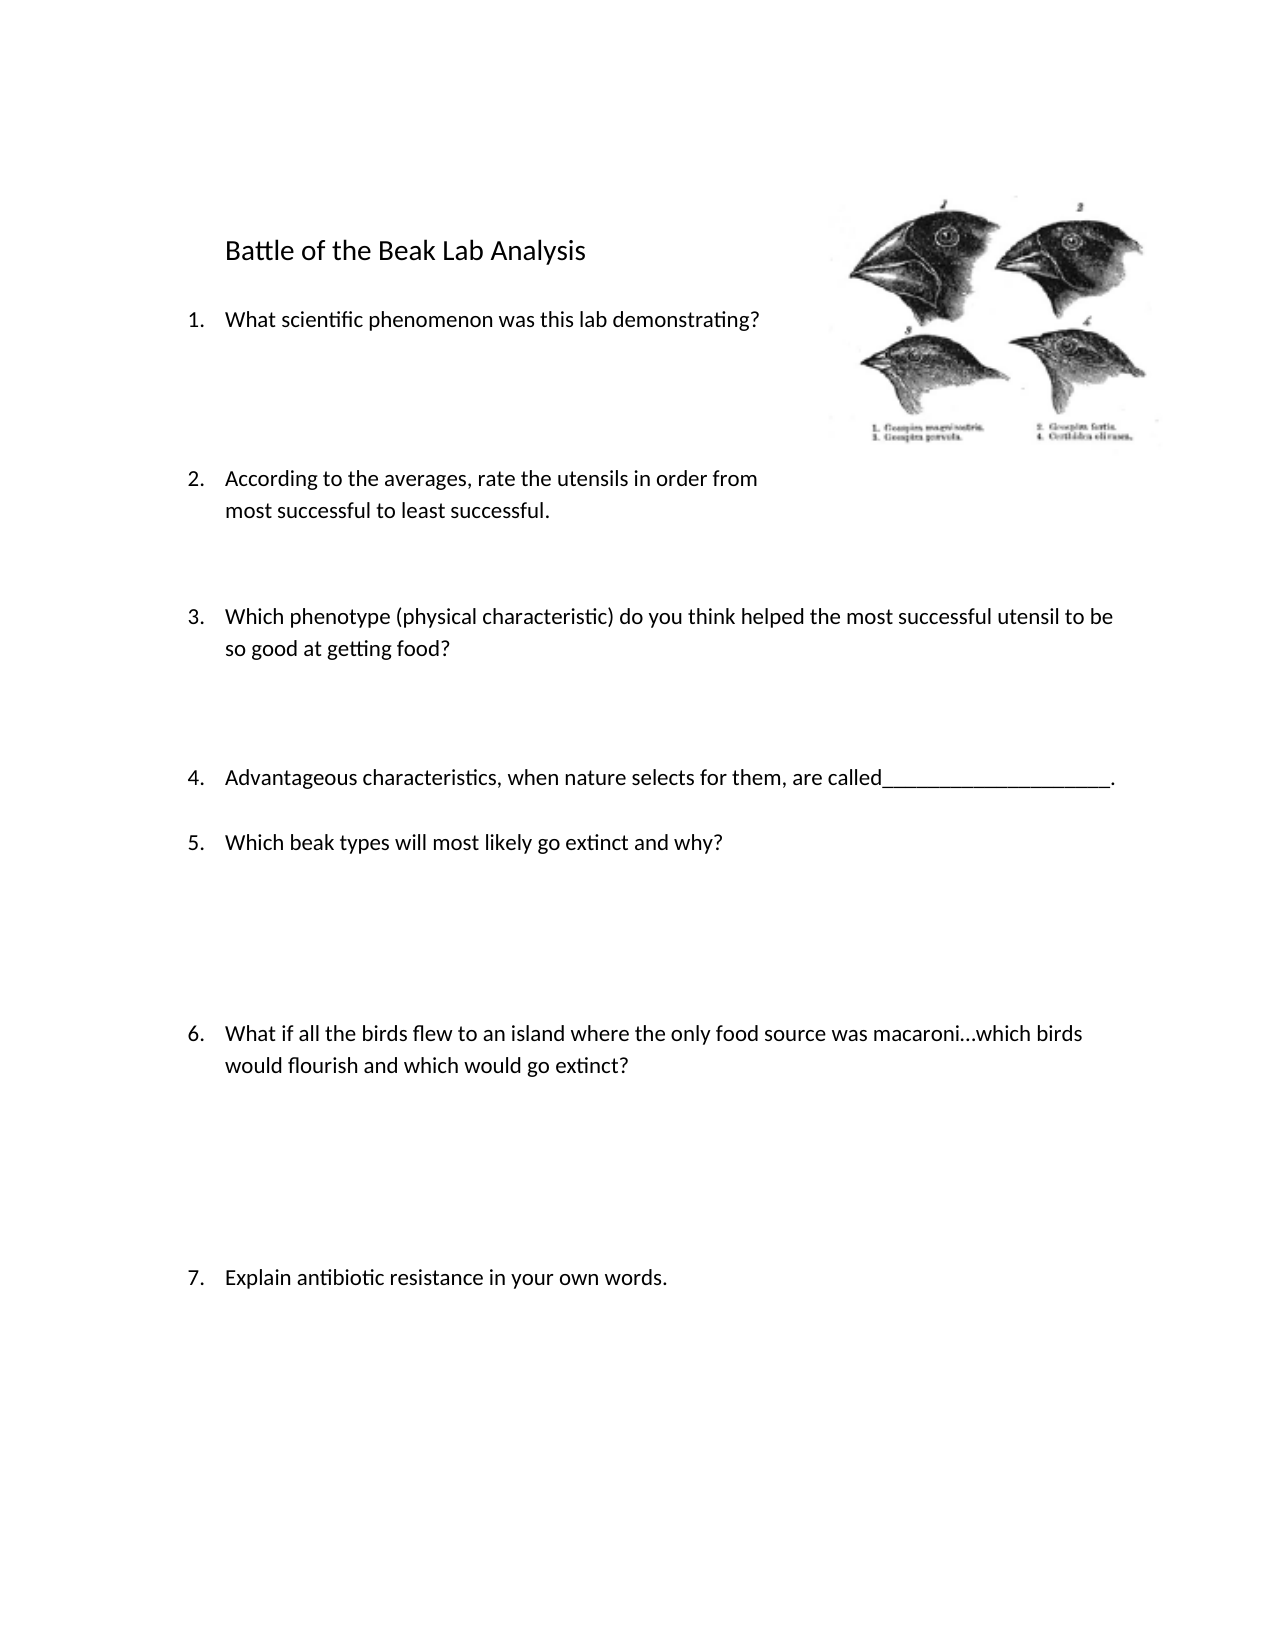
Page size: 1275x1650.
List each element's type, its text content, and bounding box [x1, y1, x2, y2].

picture [811, 175, 1196, 478]
list What if all the birds flew to an island where the only food source was macaroni…which birds would flourish and which would go extinct? [187, 1019, 1125, 1079]
list According to the averages, rate the utensils in order from most successful to least successful. [187, 464, 1125, 524]
list Which beak types will most likely go extinct and why? [187, 828, 1125, 856]
list What scientific phenomenon was this lab demonstrating? [187, 305, 811, 333]
list Battle of the Beak Lab Analysis [225, 232, 811, 267]
list Which phenotype (physical characteristic) do you think helped the most successful utensil to be so good at getting food? [187, 602, 1125, 662]
list Advantageous characteristics, when nature selects for them, are called____________________. [187, 763, 1125, 791]
list Explain antibiotic resistance in your own words. [187, 1263, 1125, 1291]
